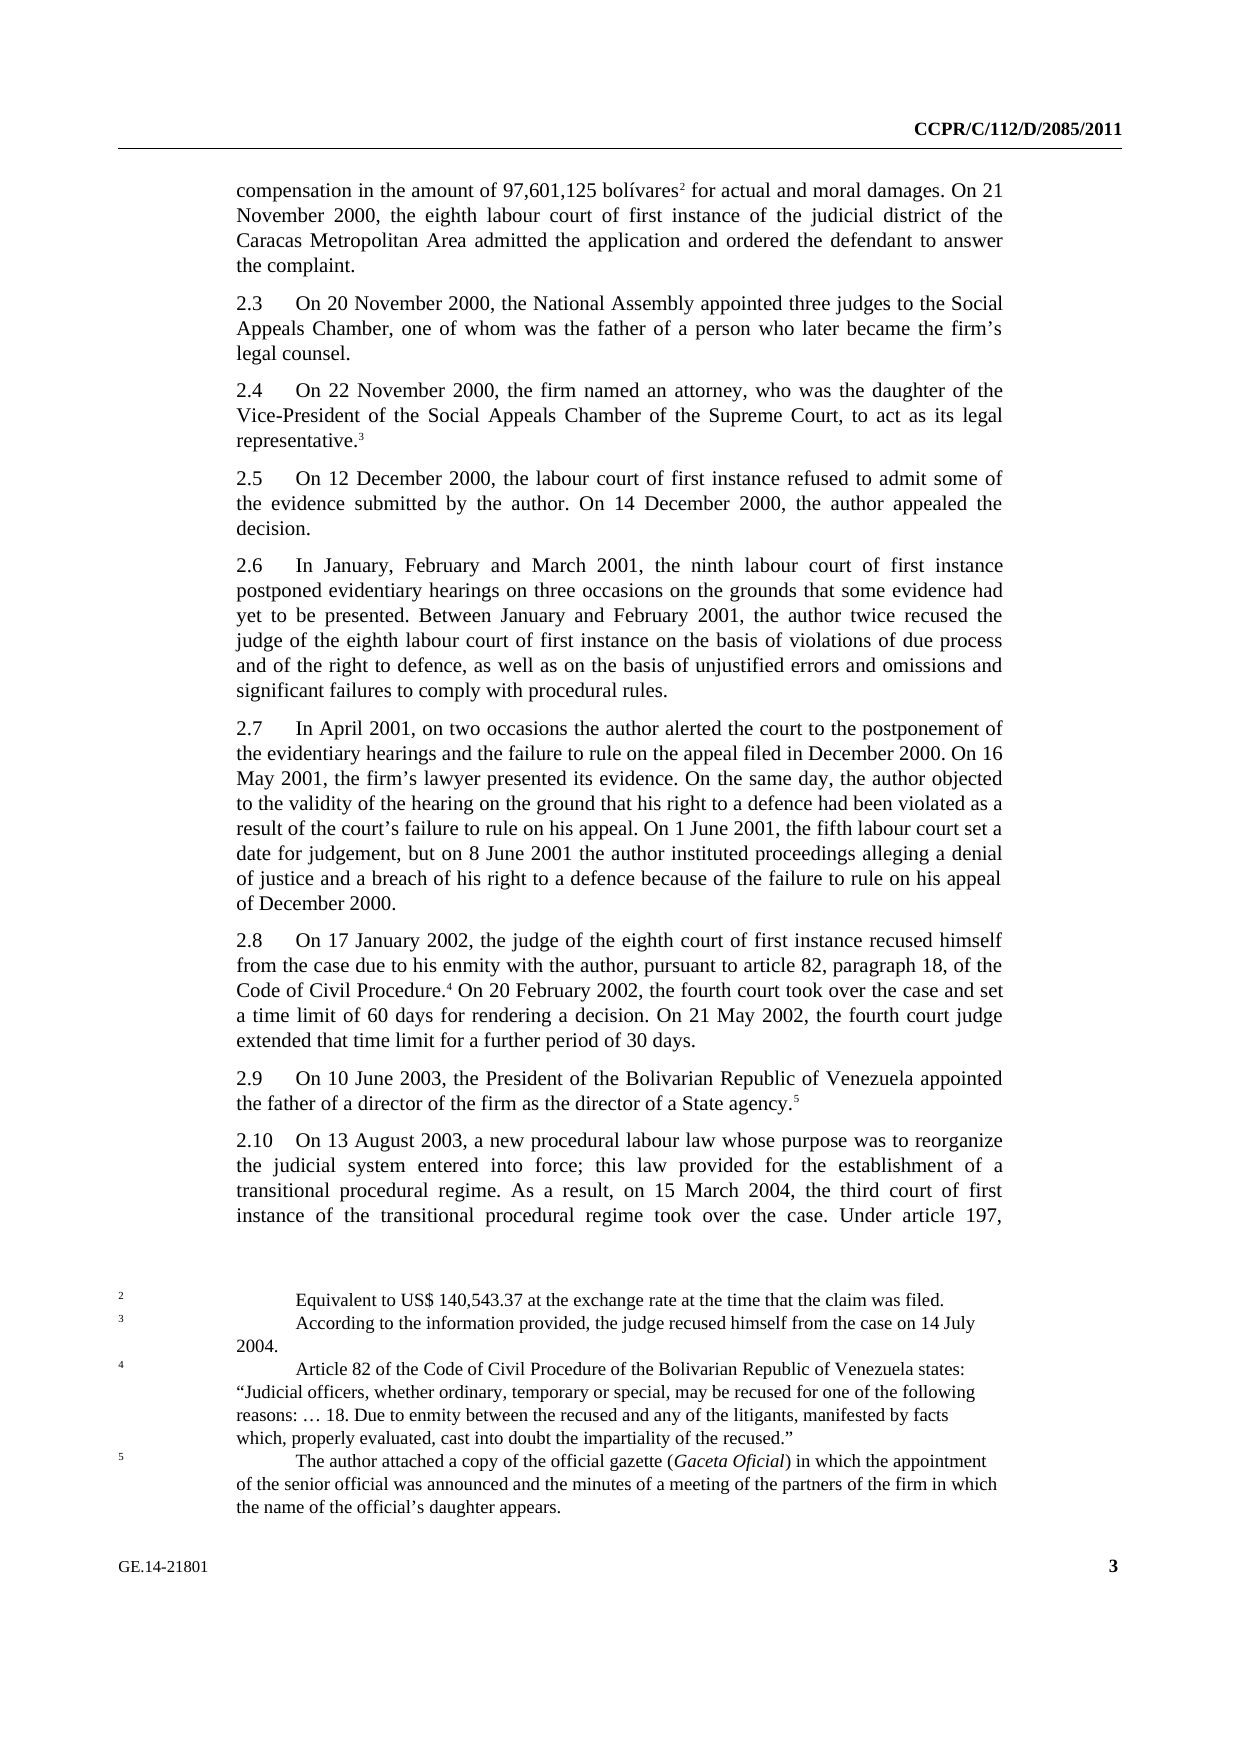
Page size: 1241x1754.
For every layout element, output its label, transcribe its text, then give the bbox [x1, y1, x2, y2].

text 2.6 In January, February and March 2001, the ninth labour court of first instance postponed evidentiary hearings on three occasions on the grounds that some evidence had yet to be presented. Between January and February 2001, the author twice recused the judge of the eighth labour court of first instance on the basis of violations of due process and of the right to defence, as well as on the basis of unjustified errors and omissions and significant failures to comply with procedural rules. [236, 552, 1004, 702]
text 2.5 On 12 December 2000, the labour court of first instance refused to admit some of the evidence submitted by the author. On 14 December 2000, the author appealed the decision. [236, 465, 1004, 540]
text 2.4 On 22 November 2000, the firm named an attorney, who was the daughter of the Vice-President of the Social Appeals Chamber of the Supreme Court, to act as its legal representative. [236, 377, 1004, 452]
text 2.8 On 17 January 2002, the judge of the eighth court of first instance recused himself from the case due to his enmity with the author, pursuant to article 82, paragraph 18, of the Code of Civil Procedure. On 20 February 2002, the fourth court took over the case and set a time limit of 60 days for rendering a decision. On 21 May 2002, the fourth court judge extended that time limit for a further period of 30 days. [236, 927, 1004, 1052]
text 2.3 On 20 November 2000, the National Assembly appointed three judges to the Social Appeals Chamber, one of whom was the father of a person who later became the firm’s legal counsel. [236, 290, 1004, 365]
text 2.9 On 10 June 2003, the President of the Bolivarian Republic of Venezuela appointed the father of a director of the firm as the director of a State agency. [236, 1065, 1004, 1115]
text 2.7 In April 2001, on two occasions the author alerted the court to the postponement of the evidentiary hearings and the failure to rule on the appeal filed in December 2000. On 16 May 2001, the firm’s lawyer presented its evidence. On the same day, the author objected to the validity of the hearing on the ground that his right to a defence had been violated as a result of the court’s failure to rule on his appeal. On 1 June 2001, the fifth labour court set a date for judgement, but on 8 June 2001 the author instituted proceedings alleging a denial of justice and a breach of his right to a defence because of the failure to rule on his appeal of December 2000. [236, 715, 1004, 915]
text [236, 177, 1004, 277]
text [236, 1127, 1004, 1252]
